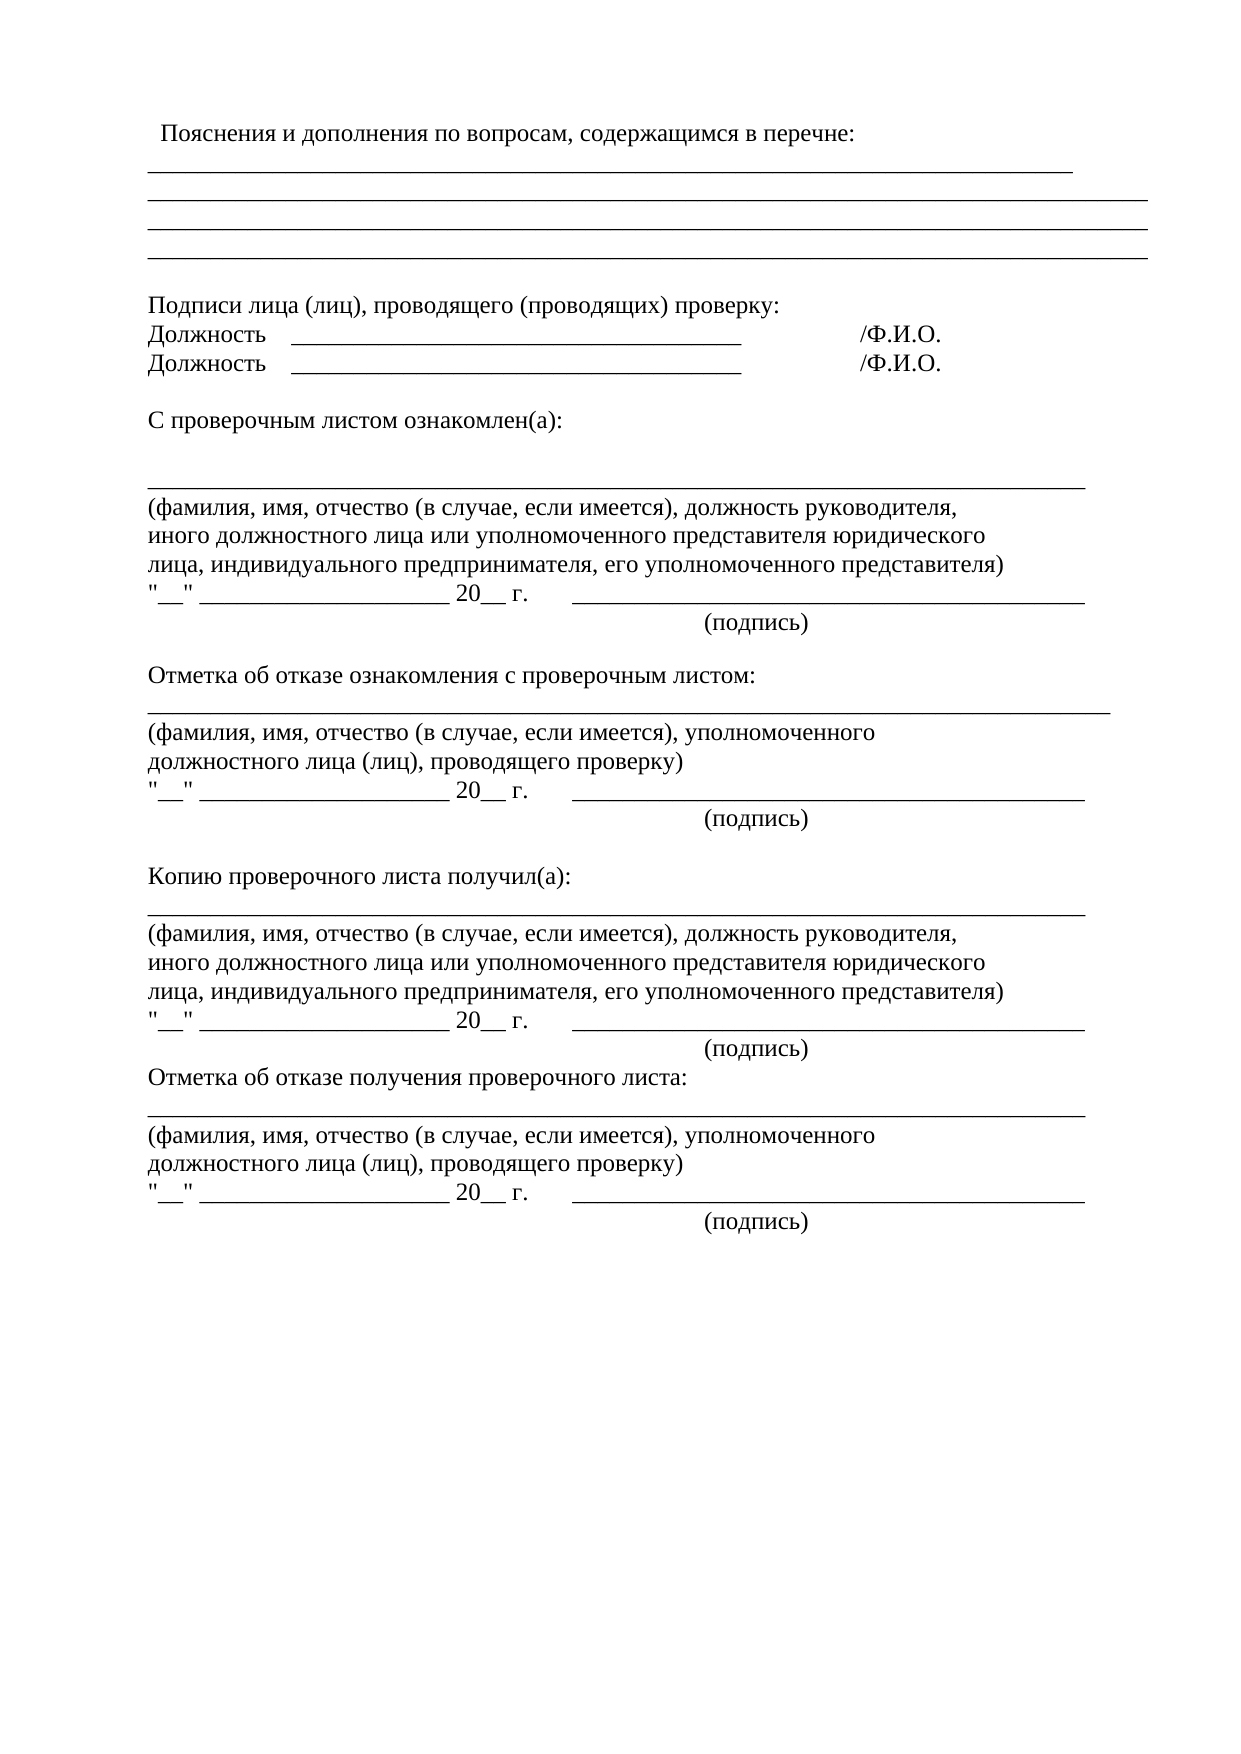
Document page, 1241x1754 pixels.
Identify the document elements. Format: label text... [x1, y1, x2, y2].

text ___________________________________________________________________________ [148, 1091, 1152, 1120]
text _____________________________________________________________________________ [148, 688, 1152, 717]
text (фамилия, имя, отчество (в случае, если имеется), уполномоченного [148, 717, 1152, 746]
text (фамилия, имя, отчество (в случае, если имеется), должность руководителя, [148, 918, 1152, 947]
text Копию проверочного листа получил(а): [148, 861, 1152, 890]
text ___________________________________________________________________________ [148, 890, 1152, 918]
text иного должностного лица или уполномоченного представителя юридического [148, 947, 1152, 976]
text Отметка об отказе ознакомления с проверочным листом: [148, 660, 1152, 688]
text "__" ____________________ 20__ г. _________________________________________ [148, 578, 1152, 607]
text "__" ____________________ 20__ г. _________________________________________ [148, 775, 1152, 803]
text __________________________________________________________________________ ________________________________________________________________________________________________________________________________________________________________________________________________________________________________________________ [148, 147, 1152, 262]
text должностного лица (лиц), проводящего проверку) [148, 746, 1152, 775]
text (подпись) [148, 1206, 1152, 1235]
text лица, индивидуального предпринимателя, его уполномоченного представителя) [148, 549, 1152, 578]
text ___________________________________________________________________________ [148, 463, 1152, 492]
text "__" ____________________ 20__ г. _________________________________________ [148, 1177, 1152, 1206]
text Пояснения и дополнения по вопросам, содержащимся в перечне: [148, 118, 1152, 147]
text "__" ____________________ 20__ г. _________________________________________ [148, 1005, 1152, 1033]
text Должность ____________________________________ /Ф.И.О. [148, 348, 1152, 377]
text Должность ____________________________________ /Ф.И.О. [148, 319, 1152, 348]
text (фамилия, имя, отчество (в случае, если имеется), должность руководителя, [148, 492, 1152, 521]
text иного должностного лица или уполномоченного представителя юридического [148, 521, 1152, 549]
text лица, индивидуального предпринимателя, его уполномоченного представителя) [148, 976, 1152, 1005]
text Подписи лица (лиц), проводящего (проводящих) проверку: [148, 291, 1152, 319]
text (подпись) [148, 803, 1152, 832]
text (подпись) [148, 607, 1152, 636]
text (подпись) [148, 1033, 1152, 1062]
text С проверочным листом ознакомлен(а): [148, 406, 1152, 434]
text Отметка об отказе получения проверочного листа: [148, 1062, 1152, 1091]
text (фамилия, имя, отчество (в случае, если имеется), уполномоченного [148, 1120, 1152, 1148]
text должностного лица (лиц), проводящего проверку) [148, 1148, 1152, 1177]
